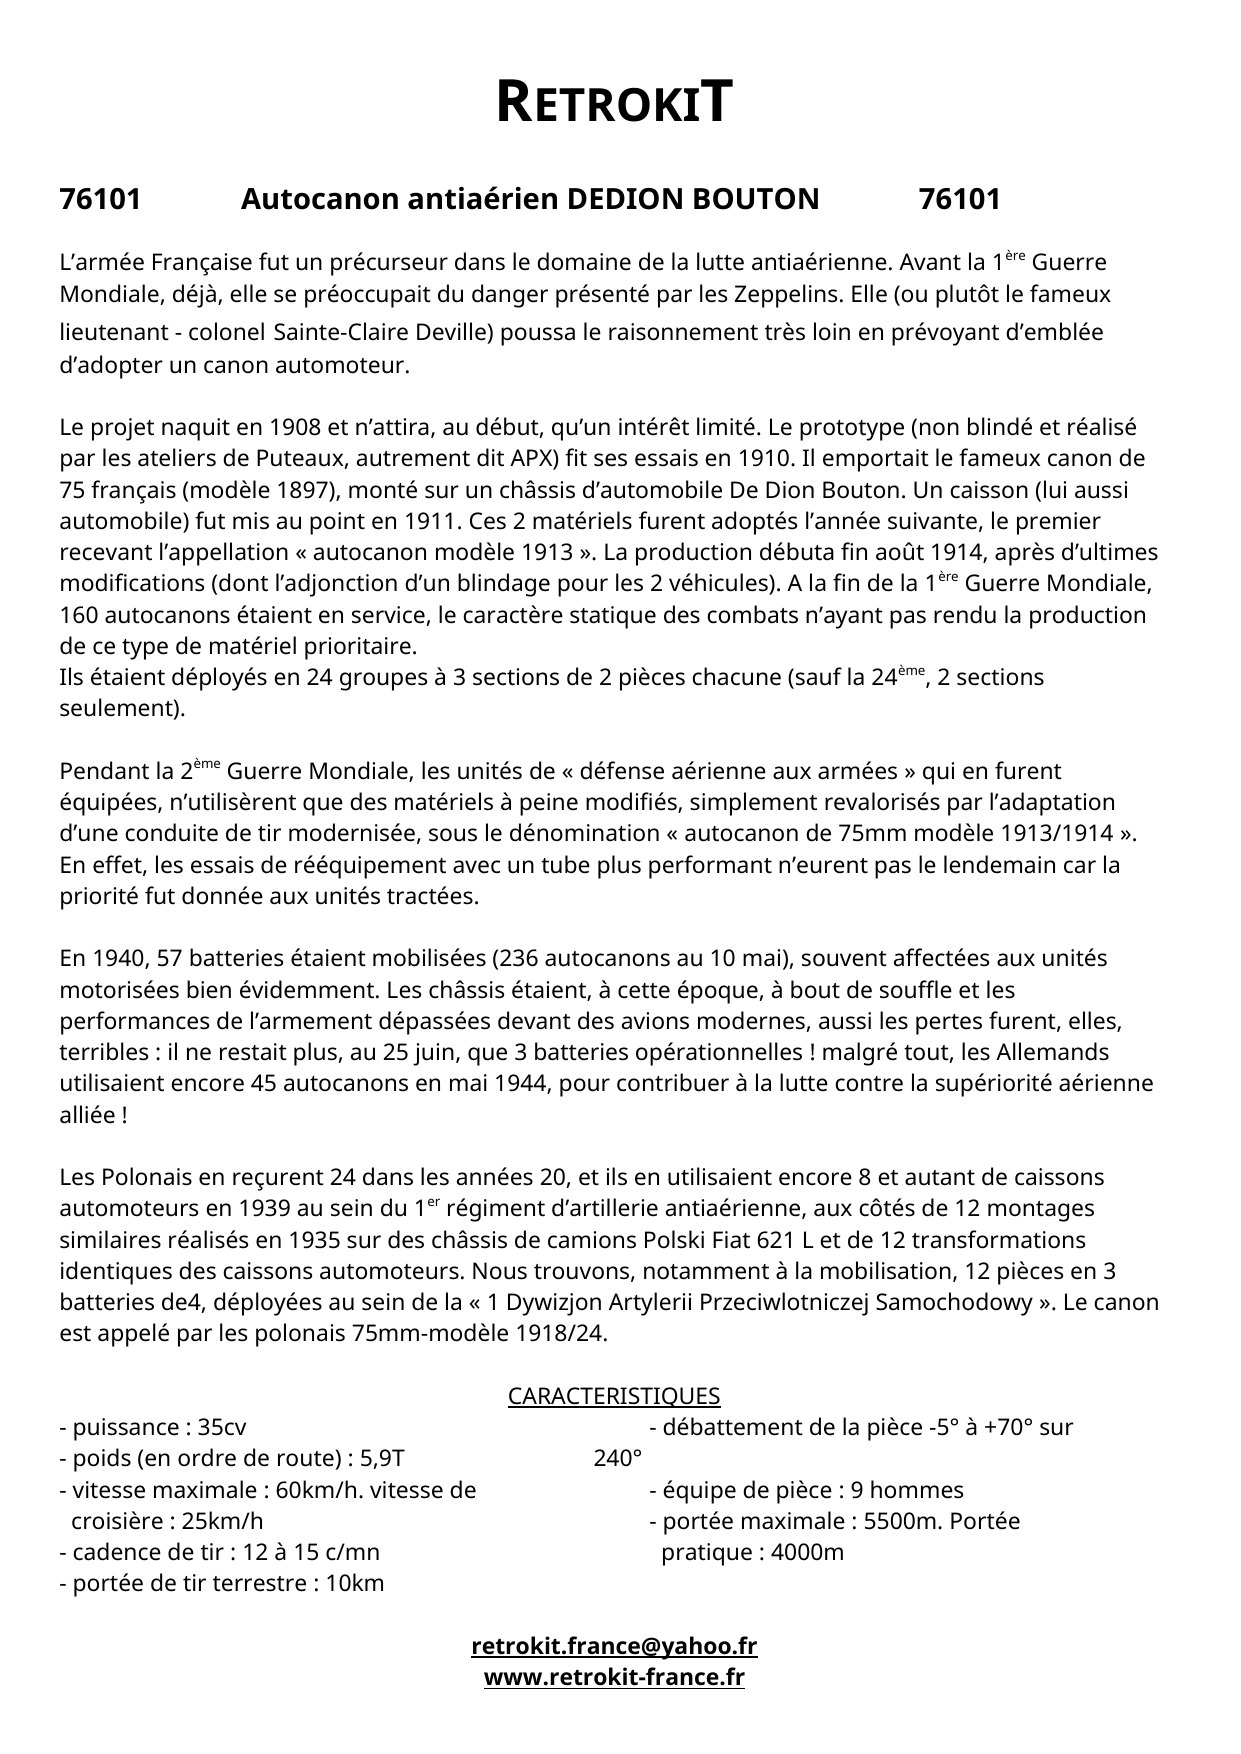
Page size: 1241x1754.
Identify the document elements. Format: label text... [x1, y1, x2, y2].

text RETROKIT [59, 59, 1169, 138]
text En 1940, 57 batteries étaient mobilisées (236 autocanons au 10 mai), souvent affectées aux unités motorisées bien évidemment. Les châssis étaient, à cette époque, à bout de souffle et les performances de l’armement dépassées devant des avions modernes, aussi les pertes furent, elles, terribles : il ne restait plus, au 25 juin, que 3 batteries opérationnelles ! malgré tout, les Allemands utilisaient encore 45 autocanons en mai 1944, pour contribuer à la lutte contre la supériorité aérienne alliée ! [59, 942, 1169, 1130]
text 76101 Autocanon antiaérien DEDION BOUTON 76101 [59, 178, 1169, 218]
text Le projet naquit en 1908 et n’attira, au début, qu’un intérêt limité. Le prototype (non blindé et réalisé par les ateliers de Puteaux, autrement dit APX) fit ses essais en 1910. Il emportait le fameux canon de 75 français (modèle 1897), monté sur un châssis d’automobile De Dion Bouton. Un caisson (lui aussi automobile) fut mis au point en 1911. Ces 2 matériels furent adoptés l’année suivante, le premier recevant l’appellation « autocanon modèle 1913 ». La production débuta fin août 1914, après d’ultimes modifications (dont l’adjonction d’un blindage pour les 2 véhicules). A la fin de la 1ère Guerre Mondiale, 160 autocanons étaient en service, le caractère statique des combats n’ayant pas rendu la production de ce type de matériel prioritaire. [59, 411, 1169, 661]
text - poids (en ordre de route) : 5,9T 240° [59, 1442, 1169, 1473]
text retrokit.france@yahoo.fr [59, 1630, 1169, 1661]
text - puissance : 35cv - débattement de la pièce -5° à +70° sur [59, 1411, 1169, 1442]
text Pendant la 2ème Guerre Mondiale, les unités de « défense aérienne aux armées » qui en furent équipées, n’utilisèrent que des matériels à peine modifiés, simplement revalorisés par l’adaptation d’une conduite de tir modernisée, sous le dénomination « autocanon de 75mm modèle 1913/1914 ». En effet, les essais de rééquipement avec un tube plus performant n’eurent pas le lendemain car la priorité fut donnée aux unités tractées. [59, 755, 1169, 911]
text - vitesse maximale : 60km/h. vitesse de - équipe de pièce : 9 hommes [59, 1473, 1169, 1505]
text - cadence de tir : 12 à 15 c/mn pratique : 4000m [59, 1536, 1169, 1567]
text CARACTERISTIQUES [59, 1380, 1169, 1411]
text www.retrokit-france.fr [59, 1661, 1169, 1692]
text Ils étaient déployés en 24 groupes à 3 sections de 2 pièces chacune (sauf la 24ème, 2 sections seulement). [59, 661, 1169, 723]
text L’armée Française fut un précurseur dans le domaine de la lutte antiaérienne. Avant la 1ère Guerre Mondiale, déjà, elle se préoccupait du danger présenté par les Zeppelins. Elle (ou plutôt le fameux lieutenant - colonel Sainte-Claire Deville) poussa le raisonnement très loin en prévoyant d’emblée d’adopter un canon automoteur. [59, 246, 1169, 380]
text - portée de tir terrestre : 10km [59, 1567, 1169, 1598]
text Les Polonais en reçurent 24 dans les années 20, et ils en utilisaient encore 8 et autant de caissons automoteurs en 1939 au sein du 1er régiment d’artillerie antiaérienne, aux côtés de 12 montages similaires réalisés en 1935 sur des châssis de camions Polski Fiat 621 L et de 12 transformations identiques des caissons automoteurs. Nous trouvons, notamment à la mobilisation, 12 pièces en 3 batteries de4, déployées au sein de la « 1 Dywizjon Artylerii Przeciwlotniczej Samochodowy ». Le canon est appelé par les polonais 75mm-modèle 1918/24. [59, 1161, 1169, 1348]
text croisière : 25km/h - portée maximale : 5500m. Portée [59, 1505, 1169, 1536]
